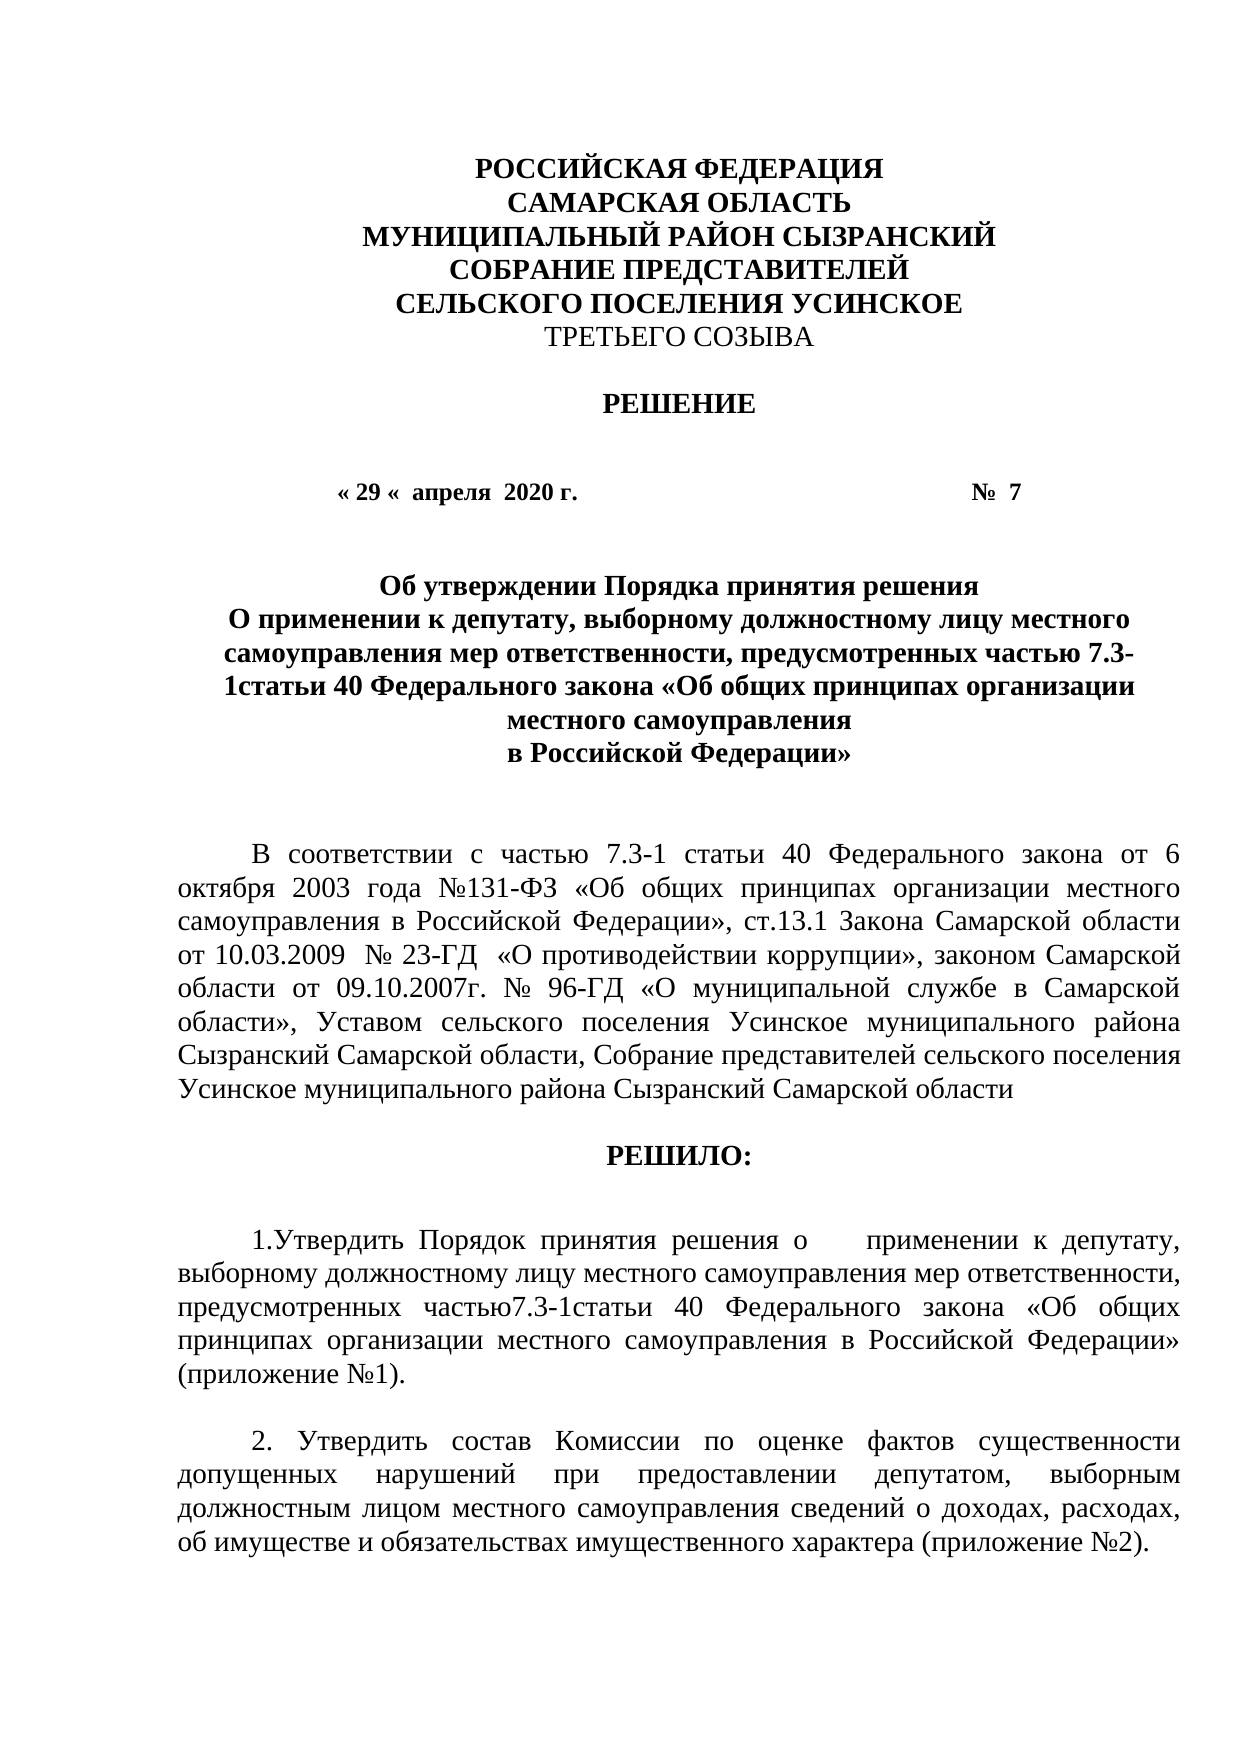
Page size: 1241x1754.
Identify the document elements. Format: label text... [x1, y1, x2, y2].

text САМАРСКАЯ ОБЛАСТЬ [177, 185, 1181, 219]
text « 29 « апреля 2020 г. № 7 [177, 477, 1181, 506]
text РОССИЙСКАЯ ФЕДЕРАЦИЯ [177, 152, 1181, 185]
text РЕШЕНИЕ [177, 386, 1181, 420]
text ТРЕТЬЕГО СОЗЫВА [177, 319, 1181, 353]
text 2. Утвердить состав Комиссии по оценке фактов существенности допущенных нарушений при предоставлении депутатом, выборным должностным лицом местного самоуправления сведений о доходах, расходах, об имуществе и обязательствах имущественного характера (приложение №2). [177, 1423, 1181, 1557]
text В соответствии с частью 7.3-1 статьи 40 Федерального закона от 6 октября 2003 года №131-ФЗ «Об общих принципах организации местного самоуправления в Российской Федерации», ст.13.1 Закона Самарской области от 10.03.2009 № 23-ГД «О противодействии коррупции», законом Самарской области от 09.10.2007г. № 96-ГД «О муниципальной службе в Самарской области», Уставом сельского поселения Усинское муниципального района Сызранский Самарской области, Собрание представителей сельского поселения Усинское муниципального района Сызранский Самарской области [177, 836, 1181, 1104]
text в Российской Федерации» [177, 736, 1181, 769]
text О применении к депутату, выборному должностному лицу местного самоуправления мер ответственности, предусмотренных частью 7.3-1статьи 40 Федерального закона «Об общих принципах организации местного самоуправления [177, 601, 1181, 736]
text СЕЛЬСКОГО ПОСЕЛЕНИЯ УСИНСКОЕ [177, 286, 1181, 319]
text Об утверждении Порядка принятия решения [177, 568, 1181, 601]
text РЕШИЛО: [177, 1138, 1181, 1172]
text СОБРАНИЕ ПРЕДСТАВИТЕЛЕЙ [177, 252, 1181, 286]
text 1.Утвердить Порядок принятия решения о применении к депутату, выборному должностному лицу местного самоуправления мер ответственности, предусмотренных частью7.3-1статьи 40 Федерального закона «Об общих принципах организации местного самоуправления в Российской Федерации» (приложение №1). [177, 1222, 1181, 1389]
text МУНИЦИПАЛЬНЫЙ РАЙОН СЫЗРАНСКИЙ [177, 219, 1181, 252]
